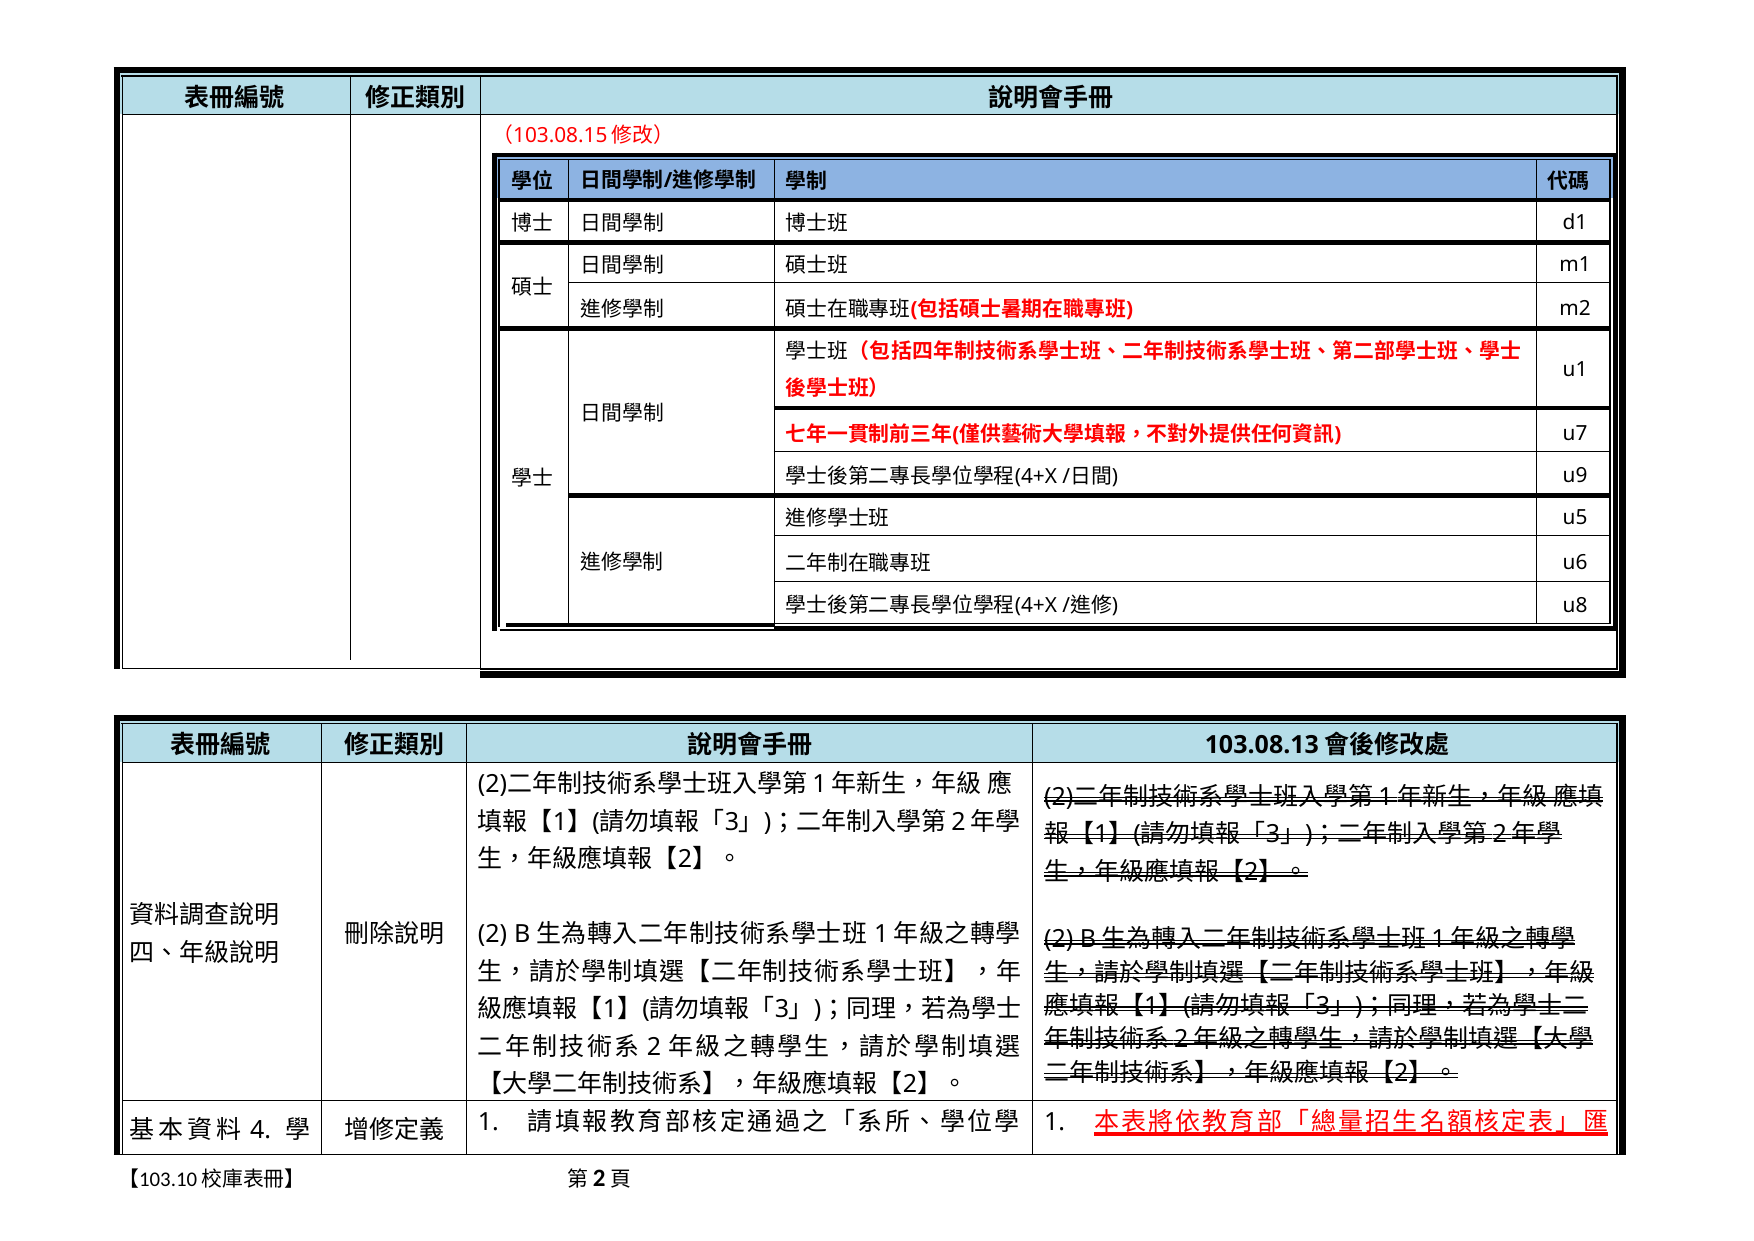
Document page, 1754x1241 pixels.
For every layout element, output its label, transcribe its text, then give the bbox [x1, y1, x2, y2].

table_header 表冊編號 [123, 77, 350, 114]
table_header 表冊編號 [123, 724, 321, 762]
table_header 說明會手冊 [481, 77, 1616, 114]
table_cell 刪除說明 [322, 763, 466, 1100]
table_cell 資料調查說明 四、年級說明 [123, 763, 321, 1100]
table_cell 基本資料4. 學校「系所、學位學程、特殊專班、境外專班」基本資料表 [123, 1101, 321, 1153]
table_header 修正類別 [351, 77, 480, 114]
table_header 103.08.13會後修改處 [1033, 724, 1616, 762]
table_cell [1033, 1101, 1616, 1153]
table_header 說明會手冊 [467, 724, 1032, 762]
table_cell (2)二年制技術系學士班入學第1年新生，年級 應填報【1】(請勿填報「3」)；二年制入學第2年學生，年級應填報【2】。 (2) B生為轉入二年制技術系學士班1年級之轉學生，請於學制填選【二年制技術系學士班】，年級應填報【1】(請勿填報「3」)；同理，若為學士二年制技術系2年級之轉學生，請於學制填選【大學二年制技術系】，年級應填報【2】。 [467, 763, 1032, 1100]
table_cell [467, 1101, 1032, 1153]
table_cell 增修定義 [322, 1101, 466, 1153]
table_cell (2)二年制技術系學士班入學第1年新生，年級 應填報【1】(請勿填報「3」)；二年制入學第2年學生，年級應填報【2】。 (2) B生為轉入二年制技術系學士班1年級之轉學生，請於學制填選【二年制技術系學士班】，年級應填報【1】(請勿填報「3」)；同理，若為學士二年制技術系2年級之轉學生，請於學制填選【大學二年制技術系】，年級應填報【2】。 [1033, 763, 1616, 1100]
table_header 修正類別 [322, 724, 466, 762]
table_cell （103.08.15修改） [481, 115, 1616, 668]
